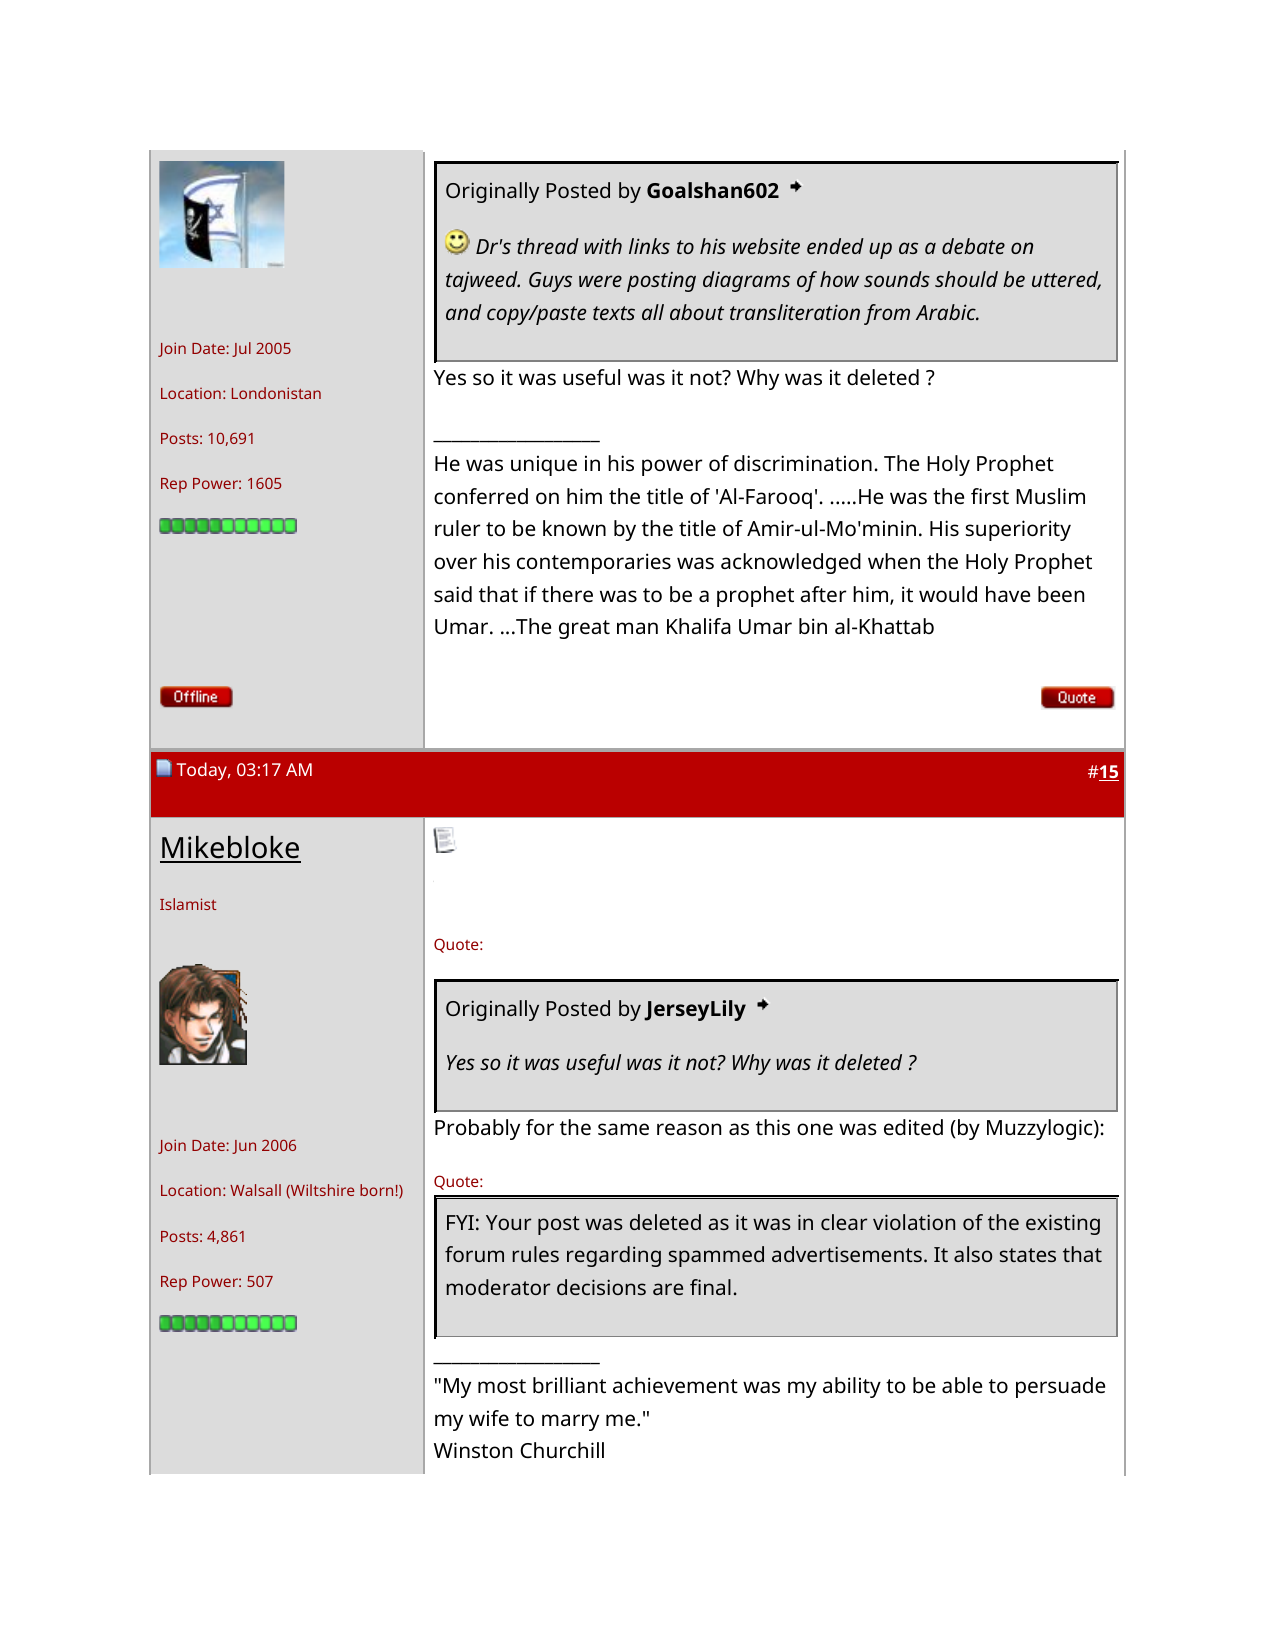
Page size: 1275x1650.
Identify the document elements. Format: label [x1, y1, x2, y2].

picture [159, 161, 285, 268]
picture [156, 759, 172, 777]
picture [1040, 686, 1116, 710]
picture [444, 229, 470, 255]
picture [433, 827, 459, 853]
picture [159, 518, 297, 534]
picture [159, 686, 233, 709]
picture [159, 964, 247, 1065]
picture [784, 173, 810, 199]
picture [159, 1315, 297, 1332]
picture [751, 991, 777, 1017]
